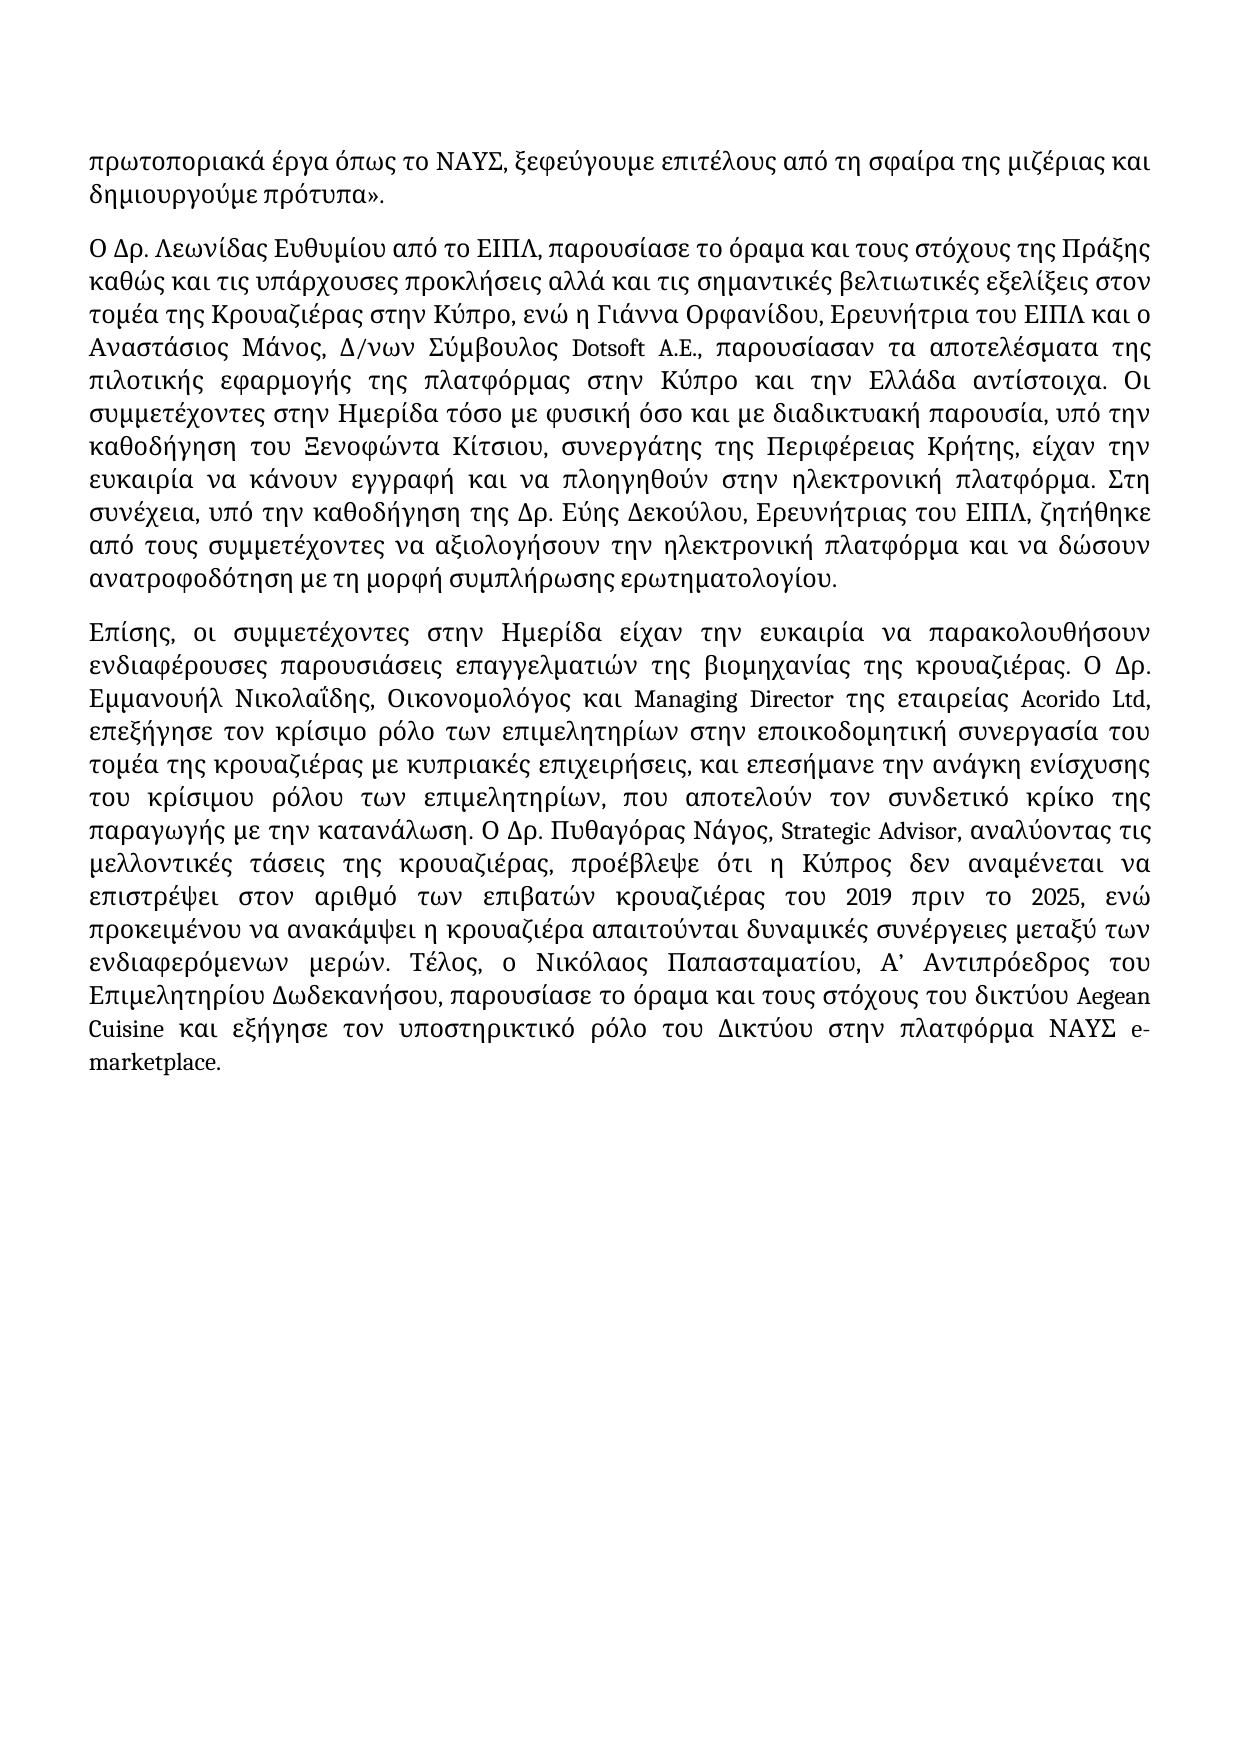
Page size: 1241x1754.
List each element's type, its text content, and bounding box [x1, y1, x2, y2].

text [89, 148, 1152, 209]
text Επίσης, οι συμμετέχοντες στην Ημερίδα είχαν την ευκαιρία να παρακολουθήσουν ενδιαφέρουσες παρουσιάσεις επαγγελματιών της βιομηχανίας της κρουαζιέρας. Ο Δρ. Εμμανουήλ Νικολαΐδης, Οικονομολόγος και Managing Director της εταιρείας Acorido Ltd, επεξήγησε τον κρίσιμο ρόλο των επιμελητηρίων στην εποικοδομητική συνεργασία του τομέα της κρουαζιέρας με κυπριακές επιχειρήσεις, και επεσήμανε την ανάγκη ενίσχυσης του κρίσιμου ρόλου των επιμελητηρίων, που αποτελούν τον συνδετικό κρίκο της παραγωγής με την κατανάλωση. Ο Δρ. Πυθαγόρας Νάγος, Strategic Advisor, αναλύοντας τις μελλοντικές τάσεις της κρουαζιέρας, προέβλεψε ότι η Κύπρος δεν αναμένεται να επιστρέψει στον αριθμό των επιβατών κρουαζιέρας του 2019 πριν το 2025, ενώ προκειμένου να ανακάμψει η κρουαζιέρα απαιτούνται δυναμικές συνέργειες μεταξύ των ενδιαφερόμενων μερών. Τέλος, ο Νικόλαος Παπασταματίου, Α’ Αντιπρόεδρος του Επιμελητηρίου Δωδεκανήσου, παρουσίασε το όραμα και τους στόχους του δικτύου Aegean Cuisine και εξήγησε τον υποστηρικτικό ρόλο του Δικτύου στην πλατφόρμα ΝΑΥΣ e-marketplace. [89, 619, 1152, 1077]
text Ο Δρ. Λεωνίδας Ευθυμίου από το ΕΙΠΛ, παρουσίασε το όραμα και τους στόχους της Πράξης καθώς και τις υπάρχουσες προκλήσεις αλλά και τις σημαντικές βελτιωτικές εξελίξεις στον τομέα της Κρουαζιέρας στην Κύπρο, ενώ η Γιάννα Ορφανίδου, Ερευνήτρια του ΕΙΠΛ και ο Αναστάσιος Μάνος, Δ/νων Σύμβουλος Dotsoft A.E., παρουσίασαν τα αποτελέσματα της πιλοτικής εφαρμογής της πλατφόρμας στην Κύπρο και την Ελλάδα αντίστοιχα. Οι συμμετέχοντες στην Ημερίδα τόσο με φυσική όσο και με διαδικτυακή παρουσία, υπό την καθοδήγηση του Ξενοφώντα Κίτσιου, συνεργάτης της Περιφέρειας Κρήτης, είχαν την ευκαιρία να κάνουν εγγραφή και να πλοηγηθούν στην ηλεκτρονική πλατφόρμα. Στη συνέχεια, υπό την καθοδήγηση της Δρ. Εύης Δεκούλου, Ερευνήτριας του ΕΙΠΛ, ζητήθηκε από τους συμμετέχοντες να αξιολογήσουν την ηλεκτρονική πλατφόρμα και να δώσουν ανατροφοδότηση με τη μορφή συμπλήρωσης ερωτηματολογίου. [89, 234, 1152, 593]
